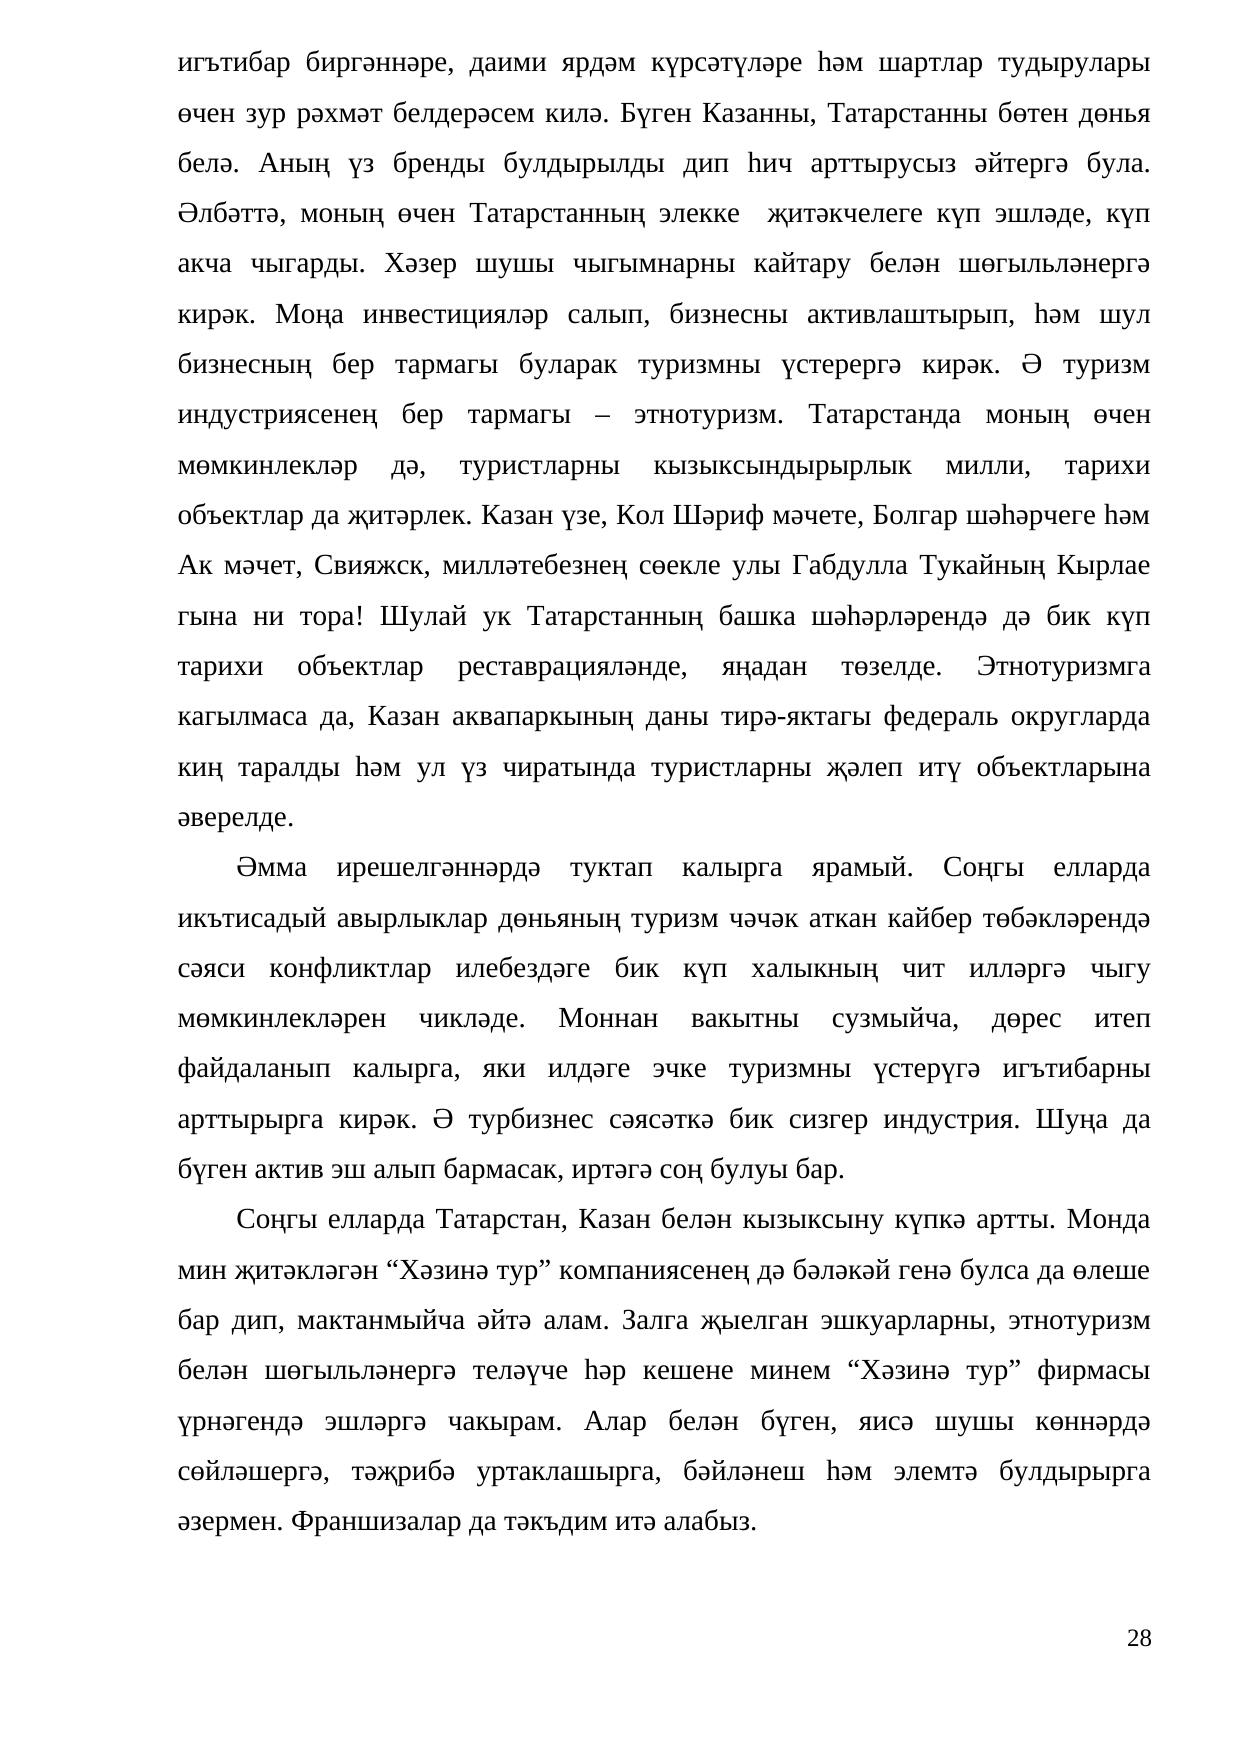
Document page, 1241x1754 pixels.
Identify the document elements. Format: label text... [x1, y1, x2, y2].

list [177, 44, 1152, 833]
list Соңгы елларда Татарстан, Казан белән кызыксыну күпкә артты. Монда мин җитәкләгән “Хәзинә тур” компаниясенең дә бәләкәй генә булса да өлеше бар дип, мактанмыйча әйтә алам. Залга җыелган эшкуарларны, этнотуризм белән шөгыльләнергә теләүче һәр кешене минем “Хәзинә тур” фирмасы үрнәгендә эшләргә чакырам. Алар белән бүген, яисә шушы көннәрдә сөйләшергә, тәҗрибә уртаклашырга, бәйләнеш һәм элемтә булдырырга әзермен. Франшизалар да тәкъдим итә алабыз. [177, 1202, 1152, 1537]
list Әмма ирешелгәннәрдә туктап калырга ярамый. Соңгы елларда икътисадый авырлыклар дөньяның туризм чәчәк аткан кайбер төбәкләрендә сәяси конфликтлар илебездәге бик күп халыкның чит илләргә чыгу мөмкинлекләрен чикләде. Моннан вакытны сузмыйча, дөрес итеп файдаланып калырга, яки илдәге эчке туризмны үстерүгә игътибарны арттырырга кирәк. Ә турбизнес сәясәткә бик сизгер индустрия. Шуңа да бүген актив эш алып бармасак, иртәгә соң булуы бар. [177, 849, 1152, 1185]
